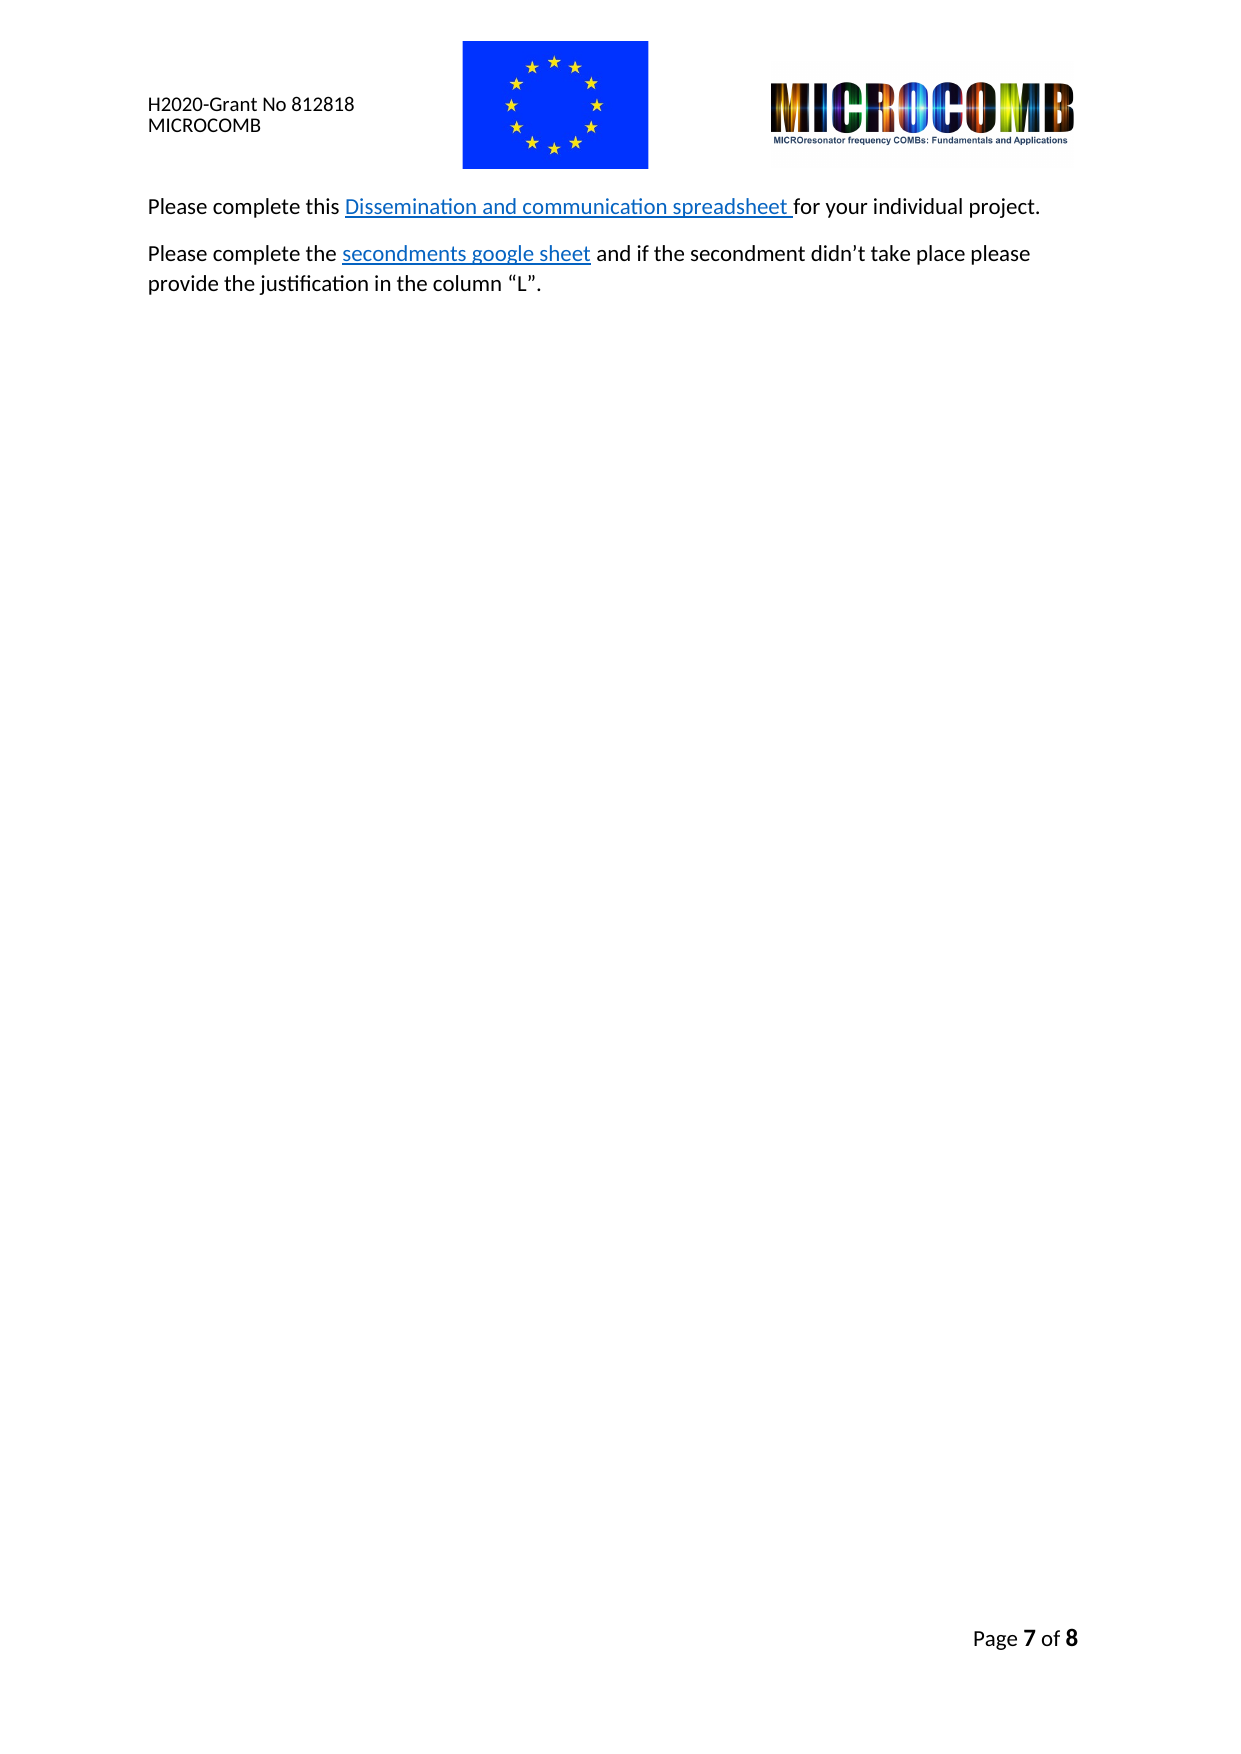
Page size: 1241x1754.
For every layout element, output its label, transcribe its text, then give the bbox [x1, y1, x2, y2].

picture [462, 41, 649, 169]
text Please complete this Dissemination and communication spreadsheet for your individual project. [148, 192, 1078, 220]
text Please complete the secondments google sheet and if the secondment didn’t take place please provide the justification in the column “L”. [148, 239, 1078, 297]
picture [771, 61, 1074, 168]
